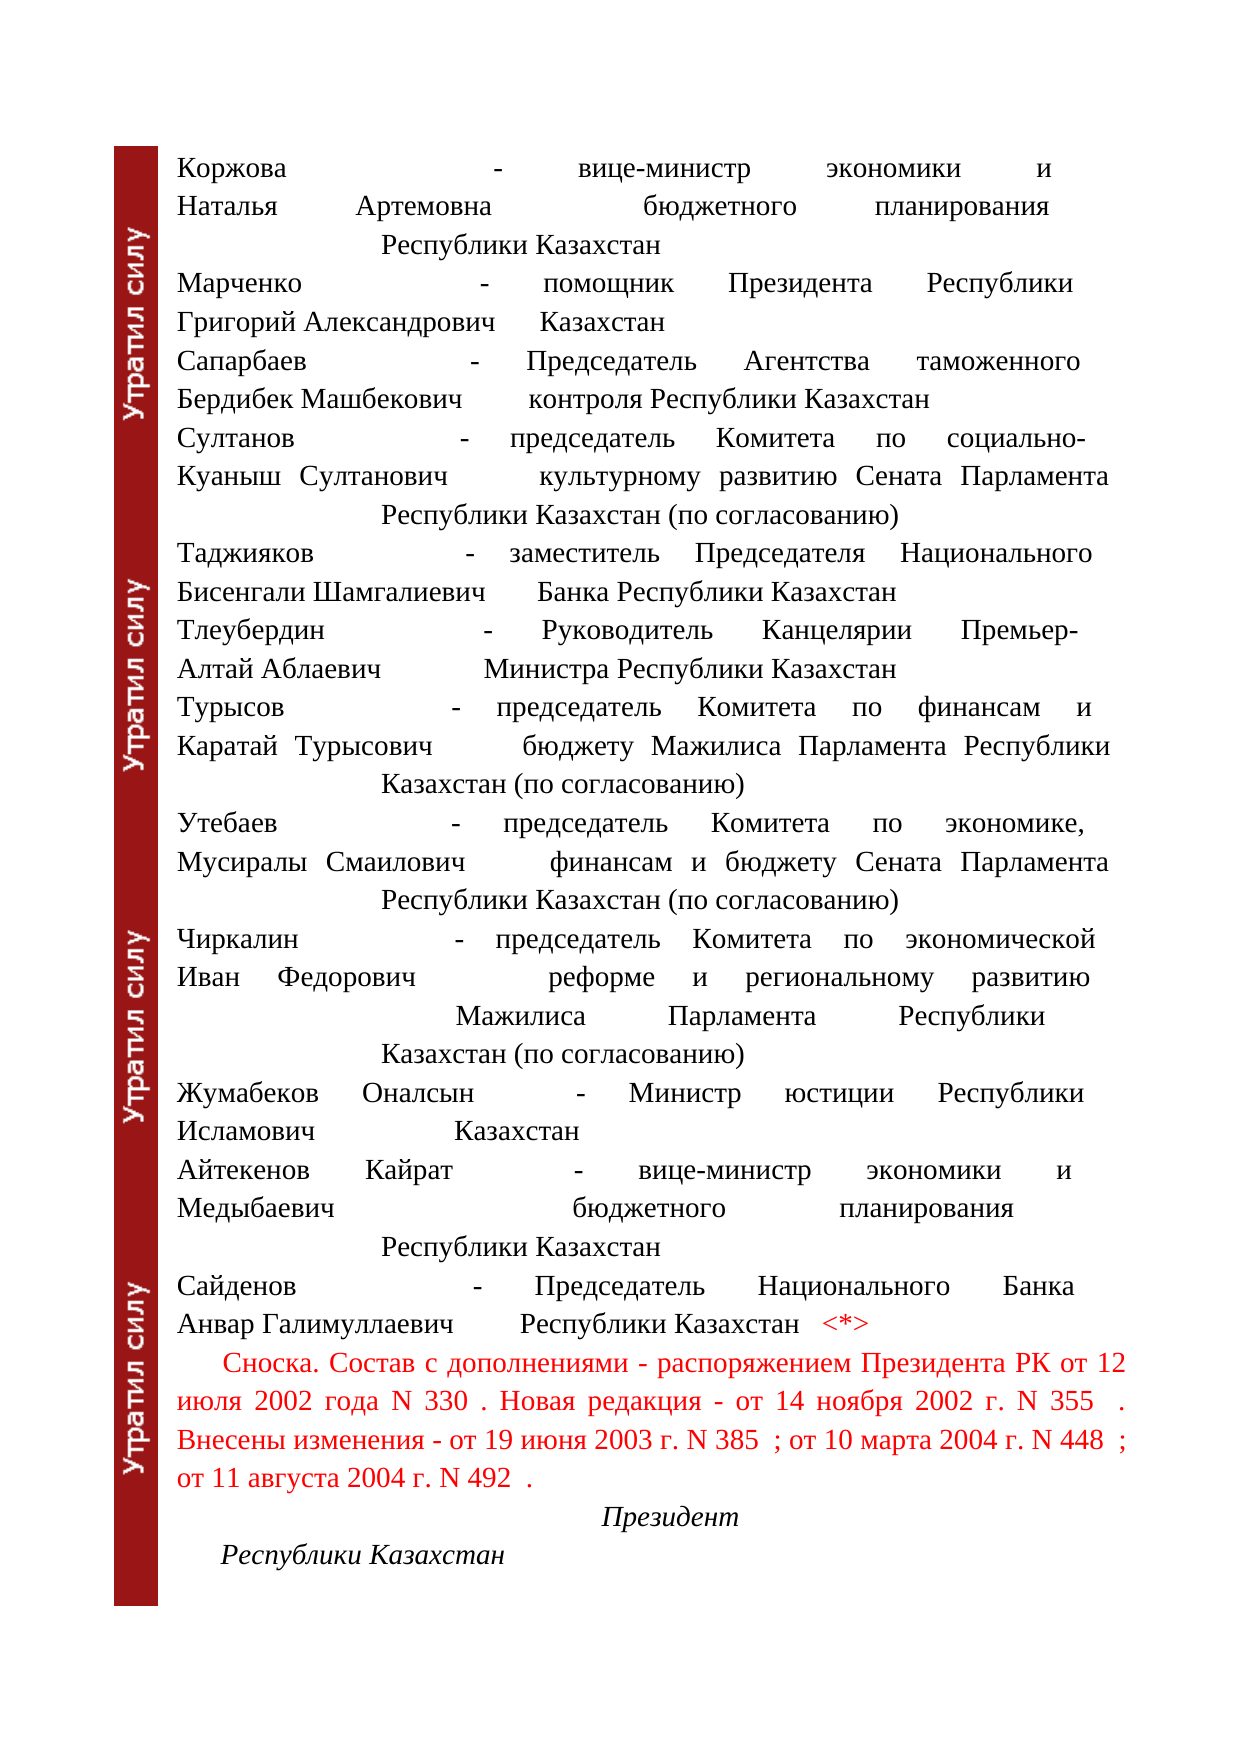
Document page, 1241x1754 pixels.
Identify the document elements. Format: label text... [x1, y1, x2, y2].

picture [114, 1147, 158, 1152]
picture [114, 1263, 158, 1268]
picture [114, 684, 158, 689]
text Айтекенов Кайрат - вице-министр экономики и Медыбаевич бюджетного планирования Республики Казахстан [112, 1152, 1128, 1263]
picture [114, 800, 158, 805]
text Сапарбаев - Председатель Агентства таможенного Бердибек Машбекович контроля Республики Казахстан [112, 343, 1128, 415]
text Сайденов - Председатель Национального Банка Анвар Галимуллаевич Республики Казахстан <*> [112, 1268, 1128, 1340]
picture [114, 146, 158, 150]
picture [114, 338, 158, 343]
text Сноска. Состав с дополнениями - распоряжением Президента РК от 12 июля 2002 года N 330 . Новая редакция - от 14 ноября 2002 г. N 355 . Внесены изменения - от 19 июня 2003 г. N 385 ; от 10 марта 2004 г. N 448 ; от 11 августа 2004 г. N 492 . [112, 1345, 1128, 1494]
picture [114, 261, 158, 266]
picture [114, 1070, 158, 1075]
picture [114, 530, 158, 535]
text Тлеубердин - Руководитель Канцелярии Премьер- Алтай Аблаевич Министра Республики Казахстан [112, 612, 1128, 684]
text Утебаев - председатель Комитета по экономике, Мусиралы Смаилович финансам и бюджету Сената Парламента Республики Казахстан (по согласованию) [112, 805, 1128, 916]
text Коржова - вице-министр экономики и Наталья Артемовна бюджетного планирования Республики Казахстан [112, 150, 1128, 261]
picture [114, 1494, 158, 1499]
picture [114, 1571, 158, 1606]
text Чиркалин - председатель Комитета по экономической Иван Федорович реформе и региональному развитию Мажилиса Парламента Республики Казахстан (по согласованию) [112, 921, 1128, 1070]
text Султанов - председатель Комитета по социально- Куаныш Султанович культурному развитию Сената Парламента Республики Казахстан (по согласованию) [112, 420, 1128, 530]
text Президент Республики Казахстан [112, 1499, 1128, 1571]
text Жумабеков Оналсын - Министр юстиции Республики Исламович Казахстан [112, 1075, 1128, 1147]
text Таджияков - заместитель Председателя Национального Бисенгали Шамгалиевич Банка Республики Казахстан [112, 535, 1128, 607]
picture [114, 916, 158, 921]
text Марченко - помощник Президента Республики Григорий Александрович Казахстан [112, 266, 1128, 338]
picture [114, 415, 158, 420]
picture [114, 1340, 158, 1345]
picture [114, 607, 158, 612]
text Турысов - председатель Комитета по финансам и Каратай Турысович бюджету Мажилиса Парламента Республики Казахстан (по согласованию) [112, 689, 1128, 800]
